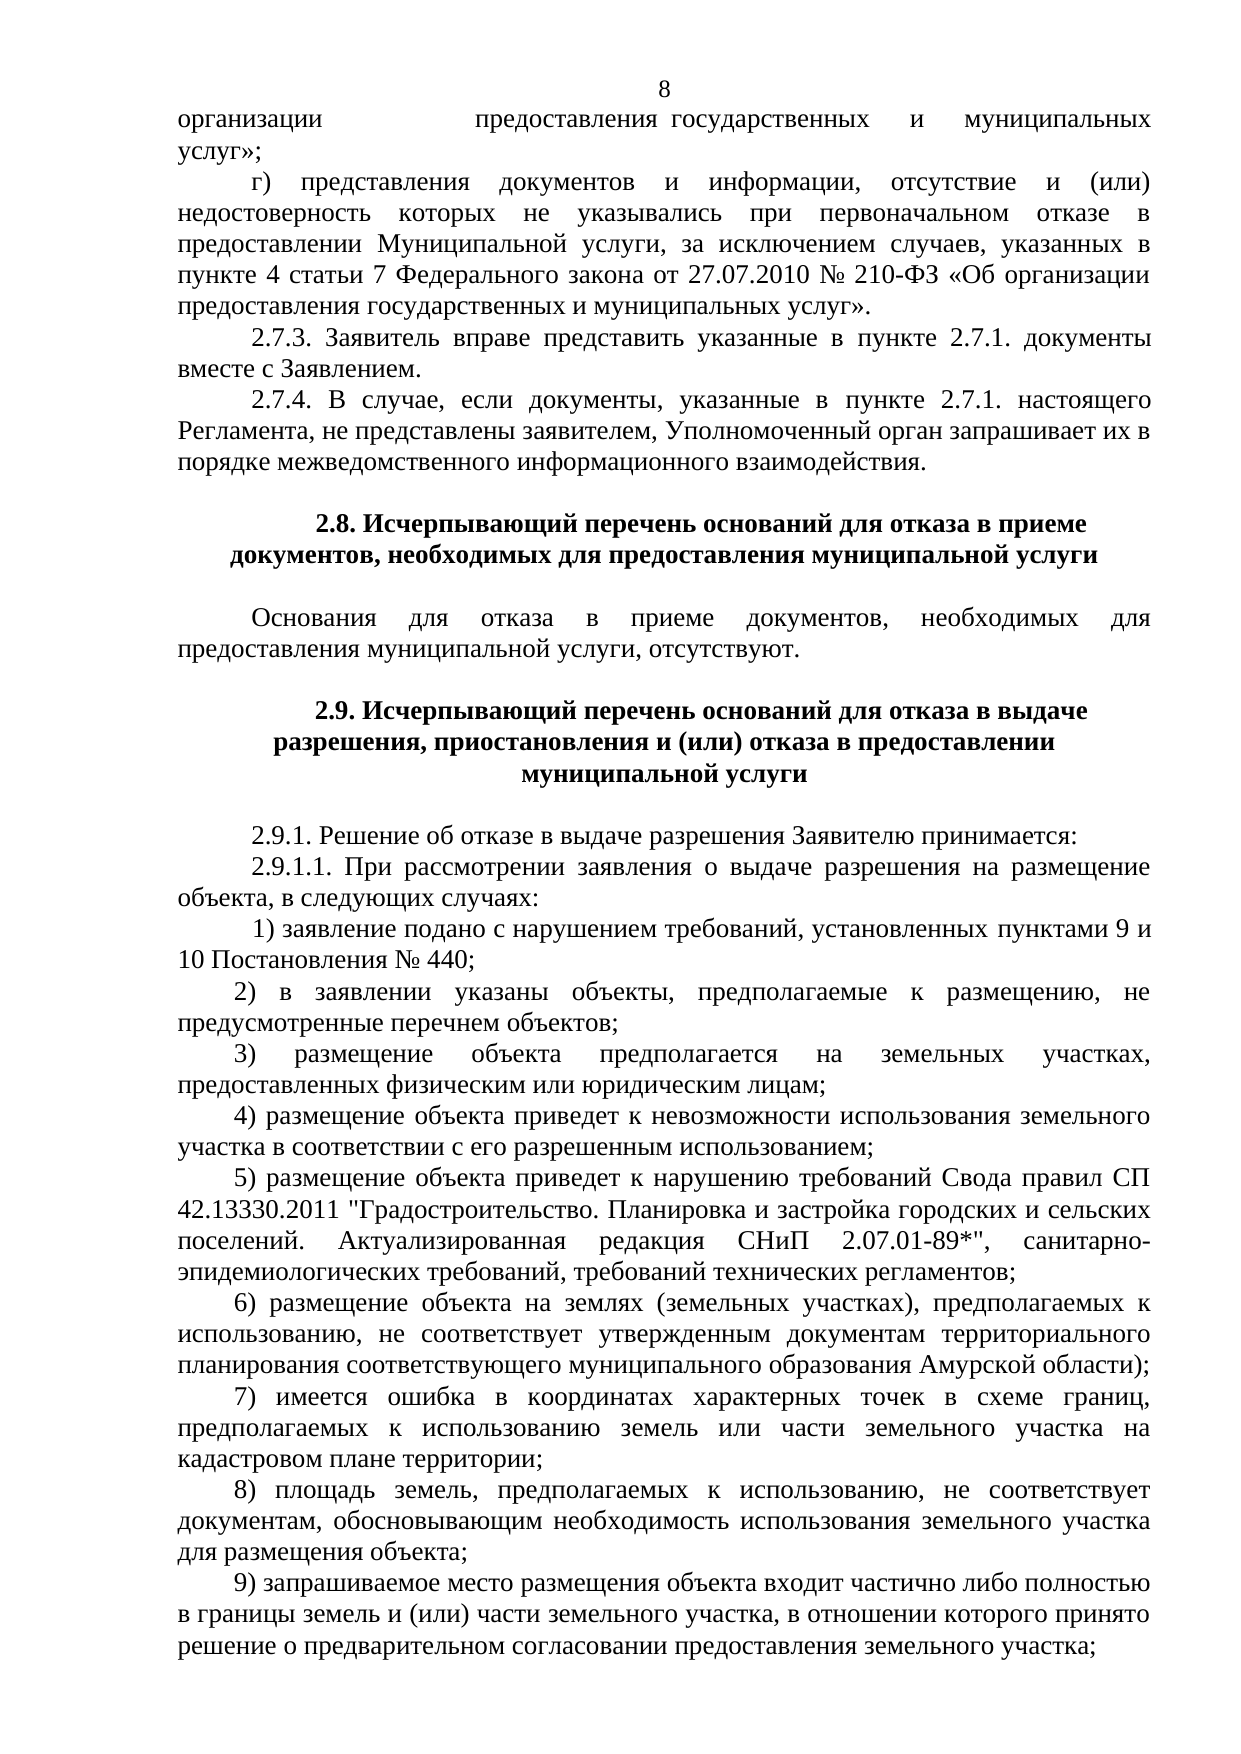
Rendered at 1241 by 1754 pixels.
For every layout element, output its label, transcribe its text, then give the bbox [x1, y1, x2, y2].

text 2.9.1. Решение об отказе в выдаче разрешения Заявителю принимается: [177, 819, 1152, 850]
text 2.7.3. Заявитель вправе представить указанные в пункте 2.7.1. документы вместе с Заявлением. [177, 321, 1152, 383]
text 2.7.4. В случае, если документы, указанные в пункте 2.7.1. настоящего Регламента, не представлены заявителем, Уполномоченный орган запрашивает их в порядке межведомственного информационного взаимодействия. [177, 383, 1152, 476]
text 5) размещение объекта приведет к нарушению требований Свода правил СП 42.13330.2011 "Градостроительство. Планировка и застройка городских и сельских поселений. Актуализированная редакция СНиП 2.07.01-89*", санитарно-эпидемиологических требований, требований технических регламентов; [177, 1162, 1152, 1286]
text г) представления документов и информации, отсутствие и (или) недостоверность которых не указывались при первоначальном отказе в предоставлении Муниципальной услуги, за исключением случаев, указанных в пункте 4 статьи 7 Федерального закона от 27.07.2010 № 210-ФЗ «Об организации предоставления государственных и муниципальных услуг». [177, 165, 1152, 321]
text 6) размещение объекта на землях (земельных участках), предполагаемых к использованию, не соответствует утвержденным документам территориального планирования соответствующего муниципального образования Амурской области); [177, 1286, 1152, 1379]
text 9) запрашиваемое место размещения объекта входит частично либо полностью в границы земель и (или) части земельного участка, в отношении которого принято решение о предварительном согласовании предоставления земельного участка; [177, 1566, 1152, 1660]
text 4) размещение объекта приведет к невозможности использования земельного участка в соответствии с его разрешенным использованием; [177, 1099, 1152, 1162]
text 2) в заявлении указаны объекты, предполагаемые к размещению, не предусмотренные перечнем объектов; [177, 975, 1152, 1037]
text 3) размещение объекта предполагается на земельных участках, предоставленных физическим или юридическим лицам; [177, 1037, 1152, 1099]
text 8) площадь земель, предполагаемых к использованию, не соответствует документам, обосновывающим необходимость использования земельного участка для размещения объекта; [177, 1473, 1152, 1566]
text 2.8. Исчерпывающий перечень оснований для отказа в приеме документов, необходимых для предоставления муниципальной услуги [177, 507, 1152, 570]
text 7) имеется ошибка в координатах характерных точек в схеме границ, предполагаемых к использованию земель или части земельного участка на кадастровом плане территории; [177, 1379, 1152, 1473]
text Основания для отказа в приеме документов, необходимых для предоставления муниципальной услуги, отсутствуют. [177, 601, 1152, 663]
text 2.9.1.1. При рассмотрении заявления о выдаче разрешения на размещение объекта, в следующих случаях: [177, 850, 1152, 912]
text 2.9. Исчерпывающий перечень оснований для отказа в выдаче разрешения, приостановления и (или) отказа в предоставлении муниципальной услуги [177, 694, 1152, 788]
text 1) заявление подано с нарушением требований, установленных пунктами 9 и 10 Постановления № 440; [177, 912, 1152, 975]
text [177, 103, 1152, 165]
